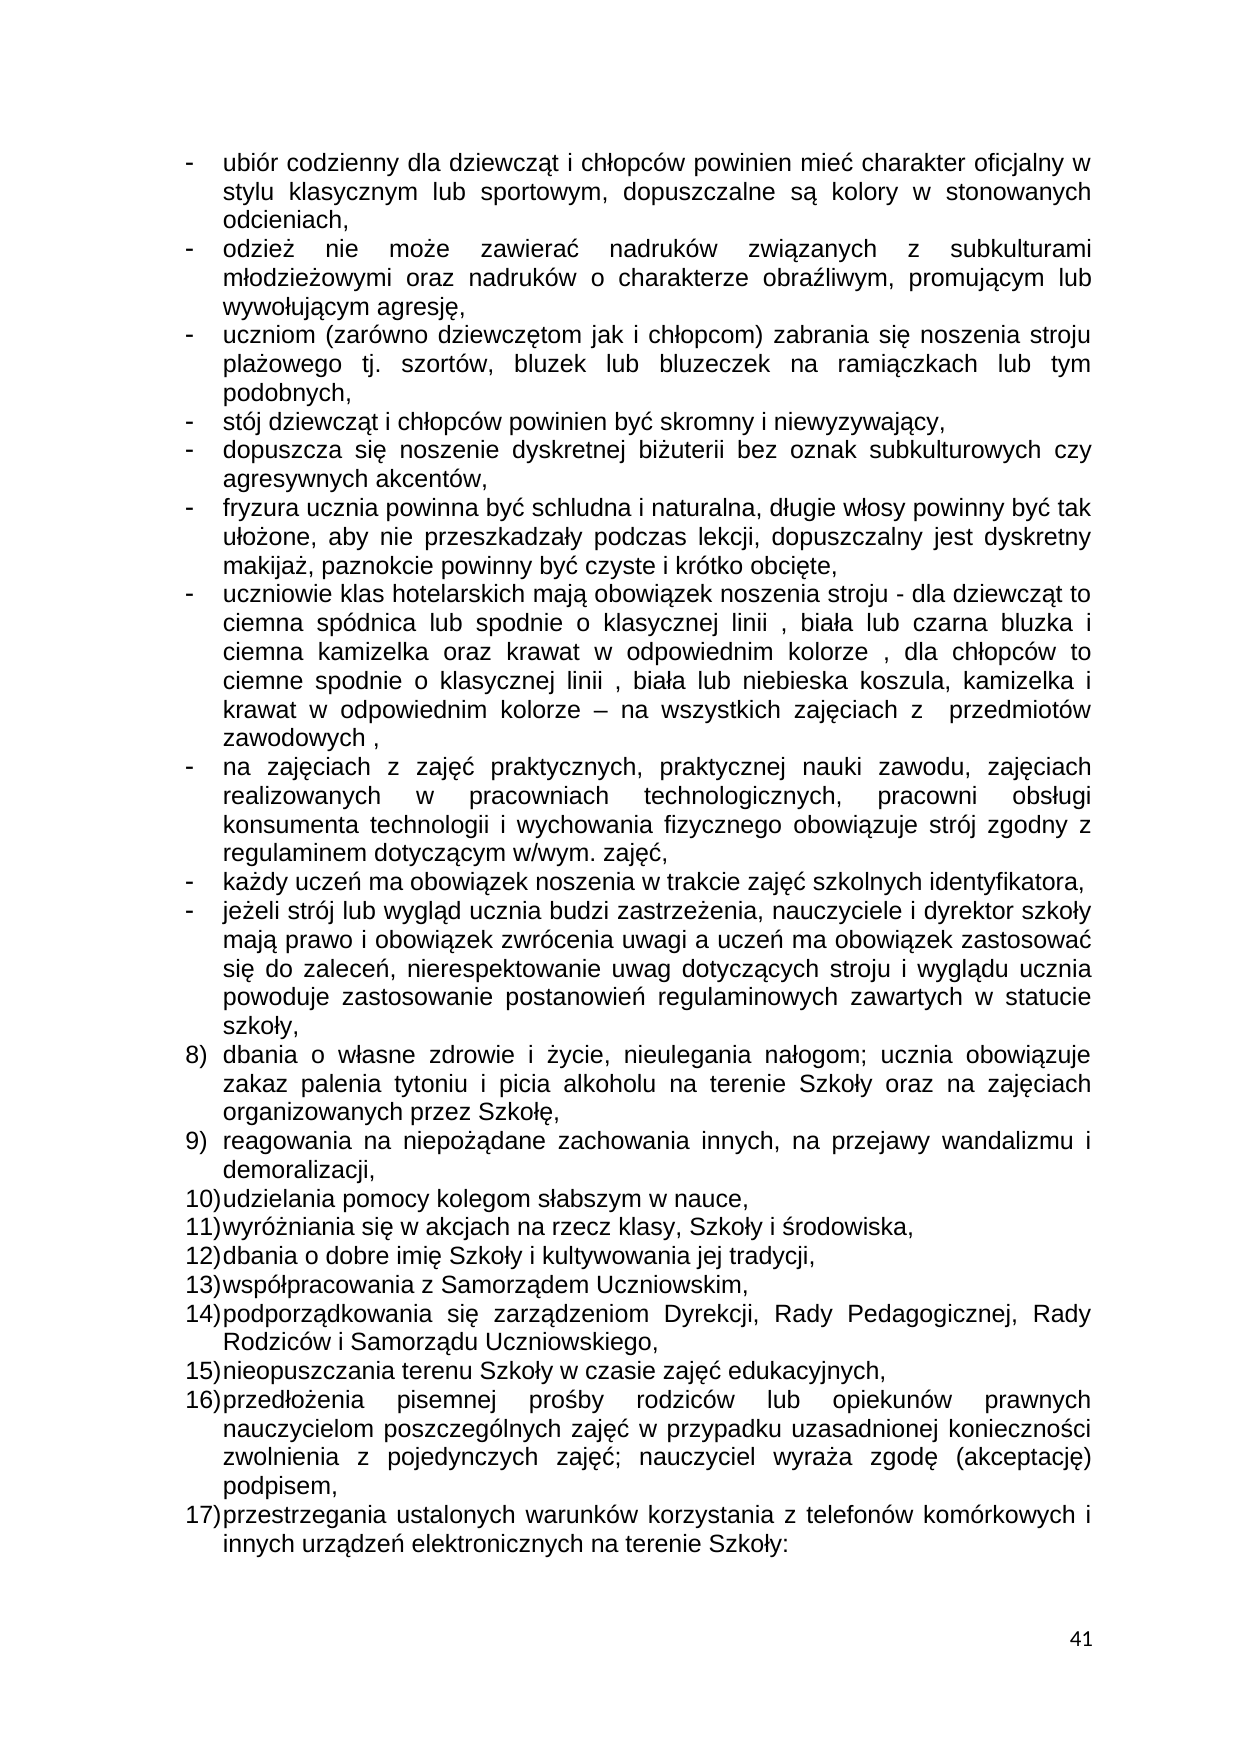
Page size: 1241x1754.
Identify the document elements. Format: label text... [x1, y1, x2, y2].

list współpracowania z Samorządem Uczniowskim, [185, 1270, 1093, 1299]
list dbania o dobre imię Szkoły i kultywowania jej tradycji, [185, 1241, 1093, 1270]
list uczniom (zarówno dziewczętom jak i chłopcom) zabrania się noszenia stroju plażowego tj. szortów, bluzek lub bluzeczek na ramiączkach lub tym podobnych, [185, 320, 1093, 407]
list dbania o własne zdrowie i życie, nieulegania nałogom; ucznia obowiązuje zakaz palenia tytoniu i picia alkoholu na terenie Szkoły oraz na zajęciach organizowanych przez Szkołę, [185, 1040, 1093, 1126]
list nieopuszczania terenu Szkoły w czasie zajęć edukacyjnych, [185, 1356, 1093, 1385]
list każdy uczeń ma obowiązek noszenia w trakcie zajęć szkolnych identyfikatora, [185, 867, 1093, 896]
list reagowania na niepożądane zachowania innych, na przejawy wandalizmu i demoralizacji, [185, 1126, 1093, 1184]
list uczniowie klas hotelarskich mają obowiązek noszenia stroju - dla dziewcząt to ciemna spódnica lub spodnie o klasycznej linii , biała lub czarna bluzka i ciemna kamizelka oraz krawat w odpowiednim kolorze , dla chłopców to ciemne spodnie o klasycznej linii , biała lub niebieska koszula, kamizelka i krawat w odpowiednim kolorze – na wszystkich zajęciach z przedmiotów zawodowych , [185, 579, 1093, 752]
list stój dziewcząt i chłopców powinien być skromny i niewyzywający, [185, 407, 1093, 436]
list udzielania pomocy kolegom słabszym w nauce, [185, 1184, 1093, 1212]
list fryzura ucznia powinna być schludna i naturalna, długie włosy powinny być tak ułożone, aby nie przeszkadzały podczas lekcji, dopuszczalny jest dyskretny makijaż, paznokcie powinny być czyste i krótko obcięte, [185, 493, 1093, 579]
list odzież nie może zawierać nadruków związanych z subkulturami młodzieżowymi oraz nadruków o charakterze obraźliwym, promującym lub wywołującym agresję, [185, 234, 1093, 320]
list przestrzegania ustalonych warunków korzystania z telefonów komórkowych i innych urządzeń elektronicznych na terenie Szkoły: [185, 1500, 1093, 1557]
list jeżeli strój lub wygląd ucznia budzi zastrzeżenia, nauczyciele i dyrektor szkoły mają prawo i obowiązek zwrócenia uwagi a uczeń ma obowiązek zastosować się do zaleceń, nierespektowanie uwag dotyczących stroju i wyglądu ucznia powoduje zastosowanie postanowień regulaminowych zawartych w statucie szkoły, [185, 896, 1093, 1040]
list podporządkowania się zarządzeniom Dyrekcji, Rady Pedagogicznej, Rady Rodziców i Samorządu Uczniowskiego, [185, 1299, 1093, 1356]
list przedłożenia pisemnej prośby rodziców lub opiekunów prawnych nauczycielom poszczególnych zajęć w przypadku uzasadnionej konieczności zwolnienia z pojedynczych zajęć; nauczyciel wyraża zgodę (akceptację) podpisem, [185, 1385, 1093, 1500]
list ubiór codzienny dla dziewcząt i chłopców powinien mieć charakter oficjalny w stylu klasycznym lub sportowym, dopuszczalne są kolory w stonowanych odcieniach, [185, 148, 1093, 234]
list wyróżniania się w akcjach na rzecz klasy, Szkoły i środowiska, [185, 1212, 1093, 1241]
list na zajęciach z zajęć praktycznych, praktycznej nauki zawodu, zajęciach realizowanych w pracowniach technologicznych, pracowni obsługi konsumenta technologii i wychowania fizycznego obowiązuje strój zgodny z regulaminem dotyczącym w/wym. zajęć, [185, 752, 1093, 867]
list dopuszcza się noszenie dyskretnej biżuterii bez oznak subkulturowych czy agresywnych akcentów, [185, 436, 1093, 493]
